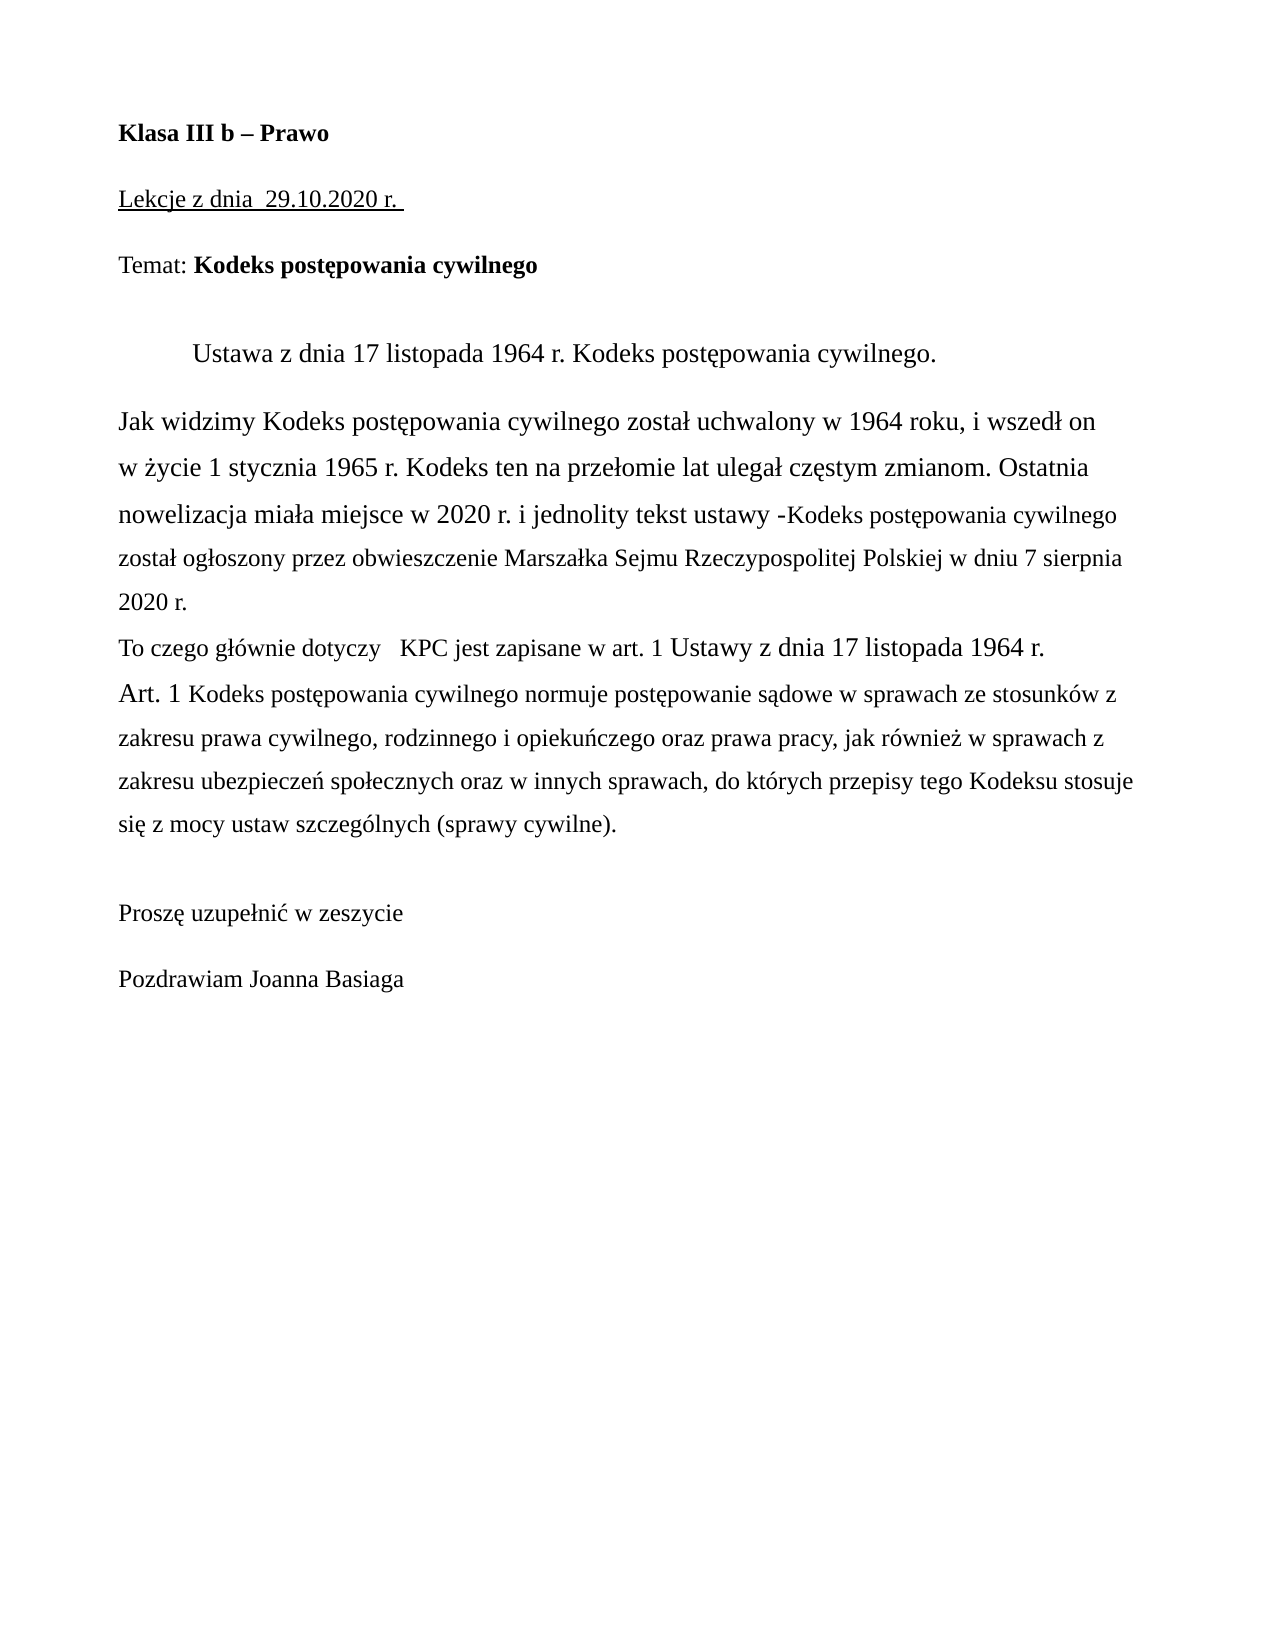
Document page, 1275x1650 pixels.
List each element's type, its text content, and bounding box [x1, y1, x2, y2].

text Klasa III b – Prawo [118, 118, 1157, 147]
text Temat: Kodeks postępowania cywilnego [118, 250, 1157, 279]
text Lekcje z dnia 29.10.2020 r. [118, 184, 1157, 213]
subtitle Ustawa z dnia 17 listopada 1964 r. Kodeks postępowania cywilnego. [118, 337, 1157, 368]
subtitle Jak widzimy Kodeks postępowania cywilnego został uchwalony w 1964 roku, i wszedł on w życie 1 stycznia 1965 r. Kodeks ten na przełomie lat ulegał częstym zmianom. Ostatnia nowelizacja miała miejsce w 2020 r. i jednolity tekst ustawy -Kodeks postępowania cywilnego został ogłoszony przez obwieszczenie Marszałka Sejmu Rzeczypospolitej Polskiej w dniu 7 sierpnia 2020 r. To czego głównie dotyczy KPC jest zapisane w art. 1 Ustawy z dnia 17 listopada 1964 r. Art. 1 Kodeks postępowania cywilnego normuje postępowanie sądowe w sprawach ze stosunków z zakresu prawa cywilnego, rodzinnego i opiekuńczego oraz prawa pracy, jak również w sprawach z zakresu ubezpieczeń społecznych oraz w innych sprawach, do których przepisy tego Kodeksu stosuje się z mocy ustaw szczególnych (sprawy cywilne). [118, 404, 1157, 838]
text Pozdrawiam Joanna Basiaga [118, 964, 1157, 993]
text Proszę uzupełnić w zeszycie [118, 898, 1157, 927]
